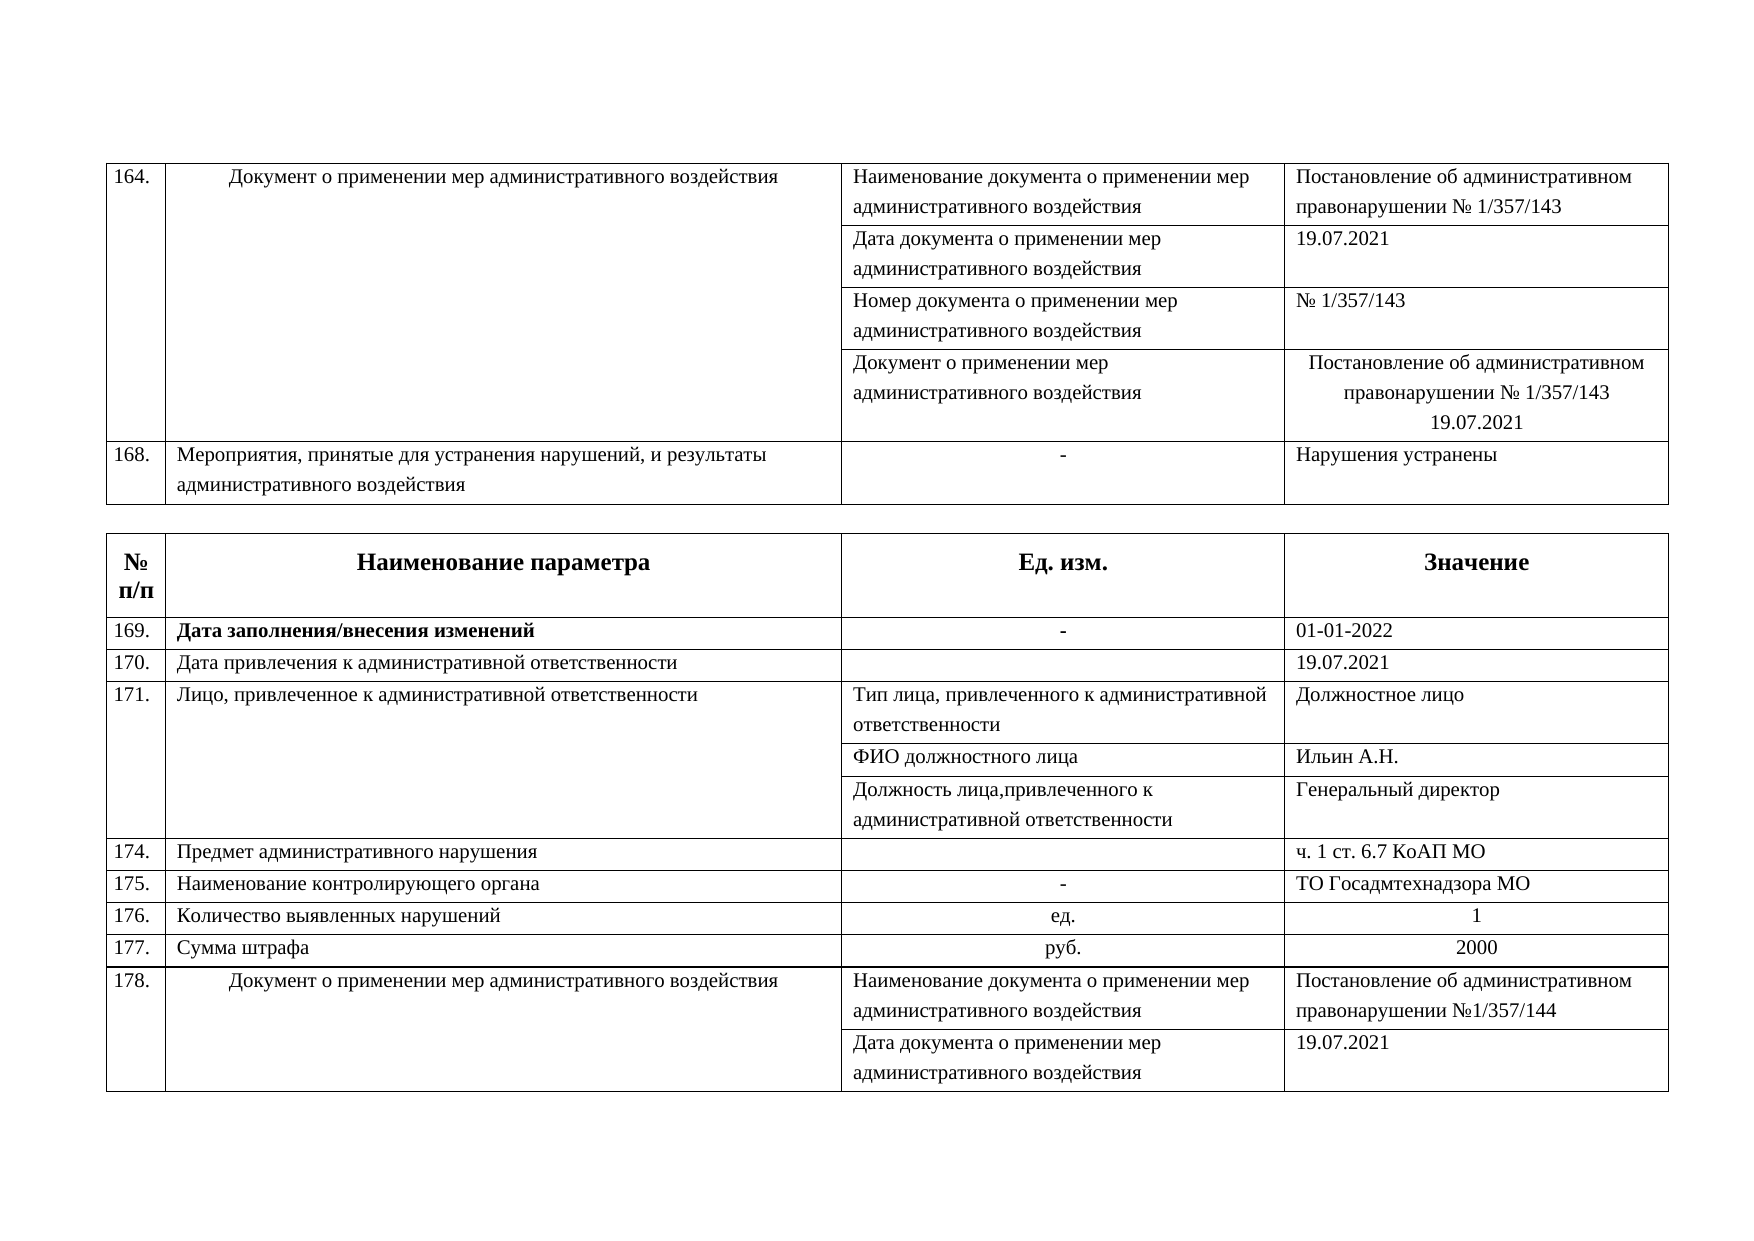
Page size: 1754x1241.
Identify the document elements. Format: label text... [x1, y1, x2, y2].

table_cell Ильин А.Н. [1285, 744, 1668, 776]
table_cell Лицо, привлеченное к административной ответственности [166, 682, 841, 838]
table_header Значение [1285, 534, 1668, 617]
table_cell Генеральный директор [1285, 777, 1668, 838]
table_cell руб. [842, 935, 1284, 966]
table_cell Количество выявленных нарушений [166, 903, 841, 934]
table_cell - [842, 618, 1284, 649]
table_cell Документ о применении мер административного воздействия [842, 350, 1284, 441]
table_cell [107, 682, 165, 838]
table_cell Постановление об административном правонарушении № 1/357/143 19.07.2021 [1285, 350, 1668, 441]
table_cell [107, 968, 165, 1091]
table_cell Предмет административного нарушения [166, 839, 841, 870]
table_cell Наименование контролирующего органа [166, 871, 841, 902]
table_cell Наименование документа о применении мер административного воздействия [842, 164, 1284, 225]
table_cell Постановление об административном правонарушении №1/357/144 [1285, 968, 1668, 1029]
table_cell [842, 839, 1284, 870]
table_header Ед. изм. [842, 534, 1284, 617]
table_header № п/п [107, 534, 165, 617]
table_cell № 1/357/143 [1285, 288, 1668, 349]
table_cell Должностное лицо [1285, 682, 1668, 743]
table_cell 2000 [1285, 935, 1668, 966]
table_cell Должность лица,привлеченного к административной ответственности [842, 777, 1284, 838]
table_cell ФИО должностного лица [842, 744, 1284, 776]
table_cell [842, 650, 1284, 681]
table_cell 01-01-2022 [1285, 618, 1668, 649]
table_cell 1 [1285, 903, 1668, 934]
table_cell ед. [842, 903, 1284, 934]
table_cell [107, 442, 165, 503]
table_cell Документ о применении мер административного воздействия [166, 164, 841, 441]
table_cell Мероприятия, принятые для устранения нарушений, и результаты административного воздействия [166, 442, 841, 503]
table_cell Номер документа о применении мер административного воздействия [842, 288, 1284, 349]
table_cell Сумма штрафа [166, 935, 841, 966]
table_cell ТО Госадмтехнадзора МО [1285, 871, 1668, 902]
table_cell - [842, 871, 1284, 902]
table_cell [107, 839, 165, 870]
table_cell - [842, 442, 1284, 503]
table_cell [107, 164, 165, 441]
table_cell Тип лица, привлеченного к административной ответственности [842, 682, 1284, 743]
table_cell 19.07.2021 [1285, 1030, 1668, 1091]
table_cell Нарушения устранены [1285, 442, 1668, 503]
table_cell [107, 903, 165, 934]
table_cell [107, 871, 165, 902]
table_cell Дата заполнения/внесения изменений [166, 618, 841, 649]
table_cell Дата документа о применении мер административного воздействия [842, 1030, 1284, 1091]
table_header Наименование параметра [166, 534, 841, 617]
table_cell Наименование документа о применении мер административного воздействия [842, 968, 1284, 1029]
table_cell [107, 618, 165, 649]
table_cell [107, 650, 165, 681]
table_cell 19.07.2021 [1285, 226, 1668, 287]
table_cell Дата привлечения к административной ответственности [166, 650, 841, 681]
table_cell Документ о применении мер административного воздействия [166, 968, 841, 1091]
table_cell 19.07.2021 [1285, 650, 1668, 681]
table_cell [107, 935, 165, 966]
table_cell Дата документа о применении мер административного воздействия [842, 226, 1284, 287]
table_cell Постановление об административном правонарушении № 1/357/143 [1285, 164, 1668, 225]
table_cell ч. 1 ст. 6.7 КоАП МО [1285, 839, 1668, 870]
